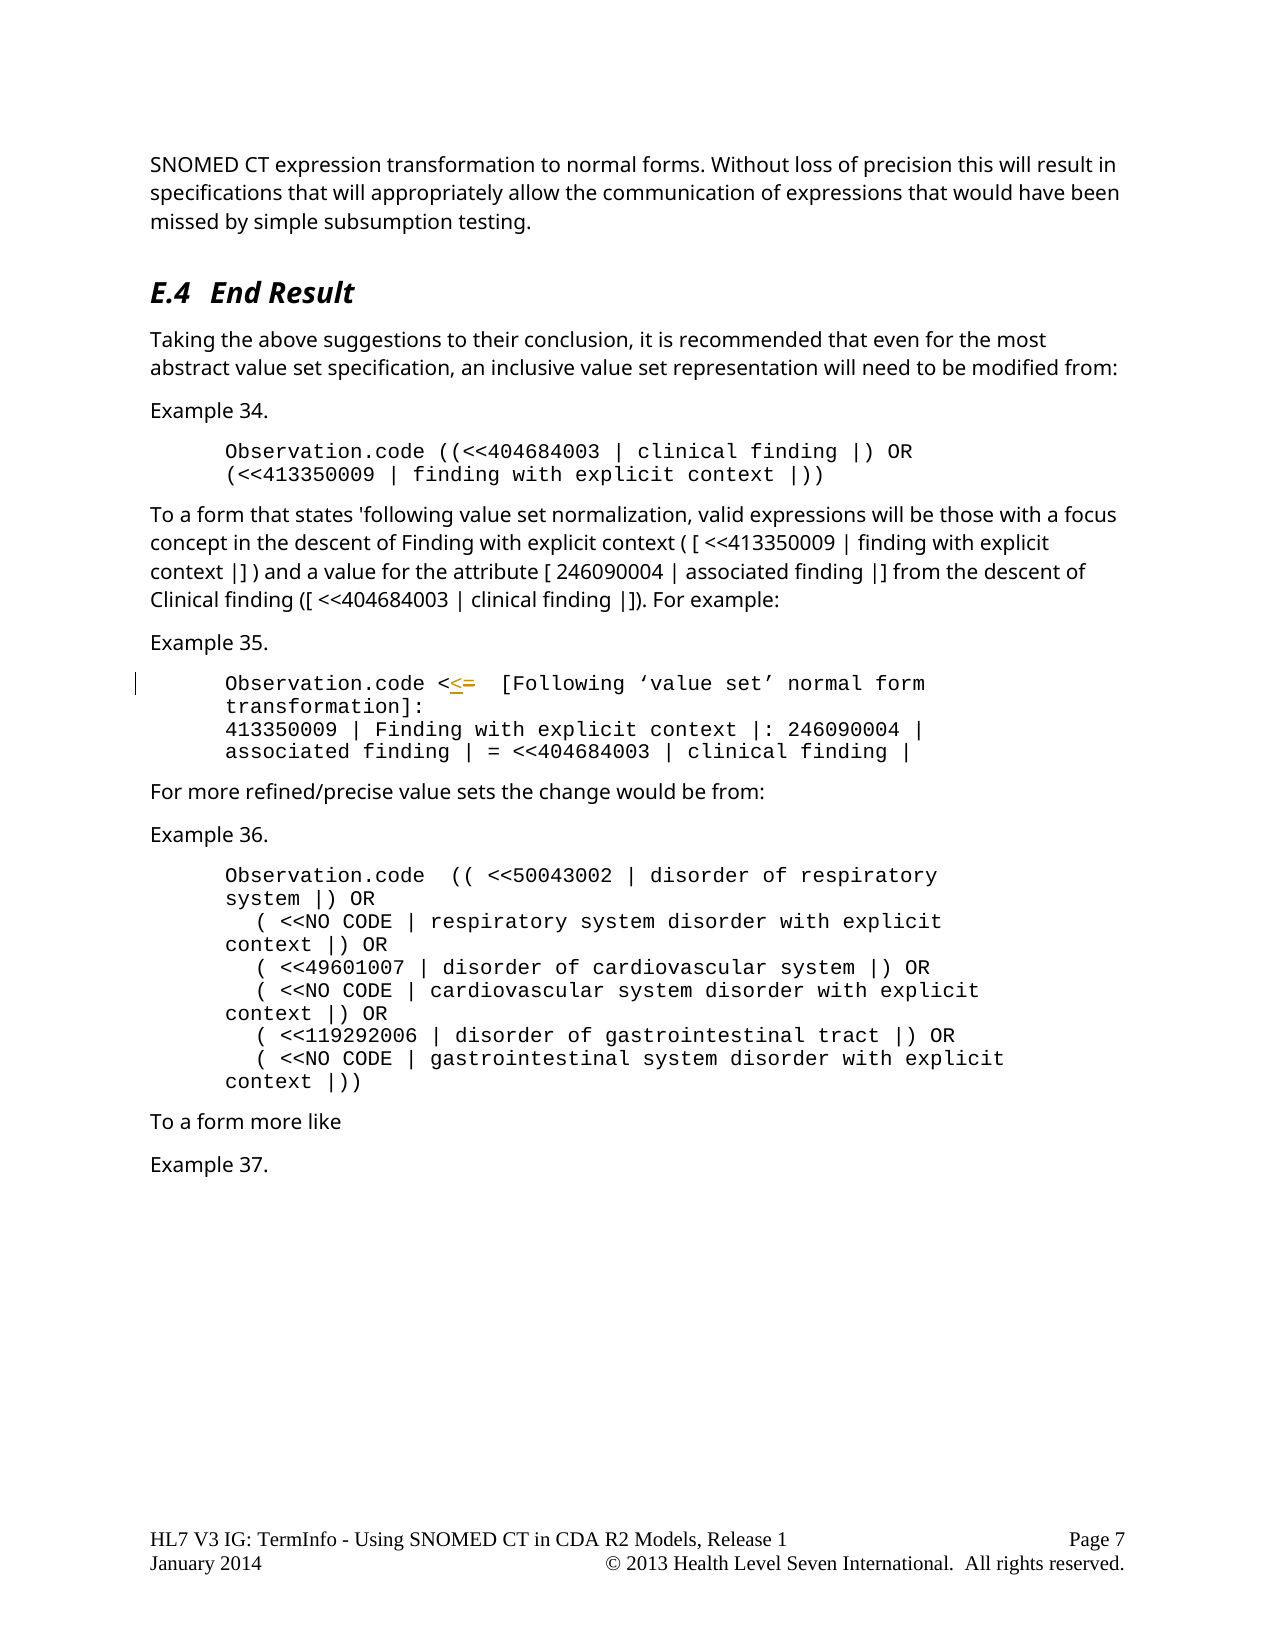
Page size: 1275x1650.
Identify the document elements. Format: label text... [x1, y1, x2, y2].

text Taking the above suggestions to their conclusion, it is recommended that even for the most abstract value set specification, an inclusive value set representation will need to be modified from: [150, 325, 1125, 382]
table_cell Observation.code ((<<404684003 | clinical finding |) OR (<<413350009 | finding with explicit context |)) [149, 439, 1026, 500]
table_header Example 34. [149, 394, 1026, 438]
table_cell Observation.code < [Following ‘value set’ normal form transformation]: 413350009 | Finding with explicit context |: 246090004 | associated finding | = <<404684003 | clinical finding | [149, 670, 1026, 777]
table_header Example 35. [149, 626, 1026, 670]
text End Result [150, 273, 1125, 312]
text To a form more like [150, 1107, 1125, 1136]
text To a form that states 'following value set normalization, valid expressions will be those with a focus concept in the descent of Finding with explicit context ( [ <<413350009 | finding with explicit context |] ) and a value for the attribute [ 246090004 | associated finding |] from the descent of Clinical finding ([ <<404684003 | clinical finding |]). For example: [150, 500, 1125, 614]
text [150, 150, 1125, 235]
table_cell Observation.code (( <<50043002 | disorder of respiratory system |) OR ( <<NO CODE | respiratory system disorder with explicit context |) OR ( <<49601007 | disorder of cardiovascular system |) OR ( <<NO CODE | cardiovascular system disorder with explicit context |) OR ( <<119292006 | disorder of gastrointestinal tract |) OR ( <<NO CODE | gastrointestinal system disorder with explicit context |)) [149, 863, 1026, 1107]
table_header Example 37. [149, 1148, 1026, 1192]
text For more refined/precise value sets the change would be from: [150, 777, 1125, 806]
table_header Example 36. [149, 819, 1026, 862]
